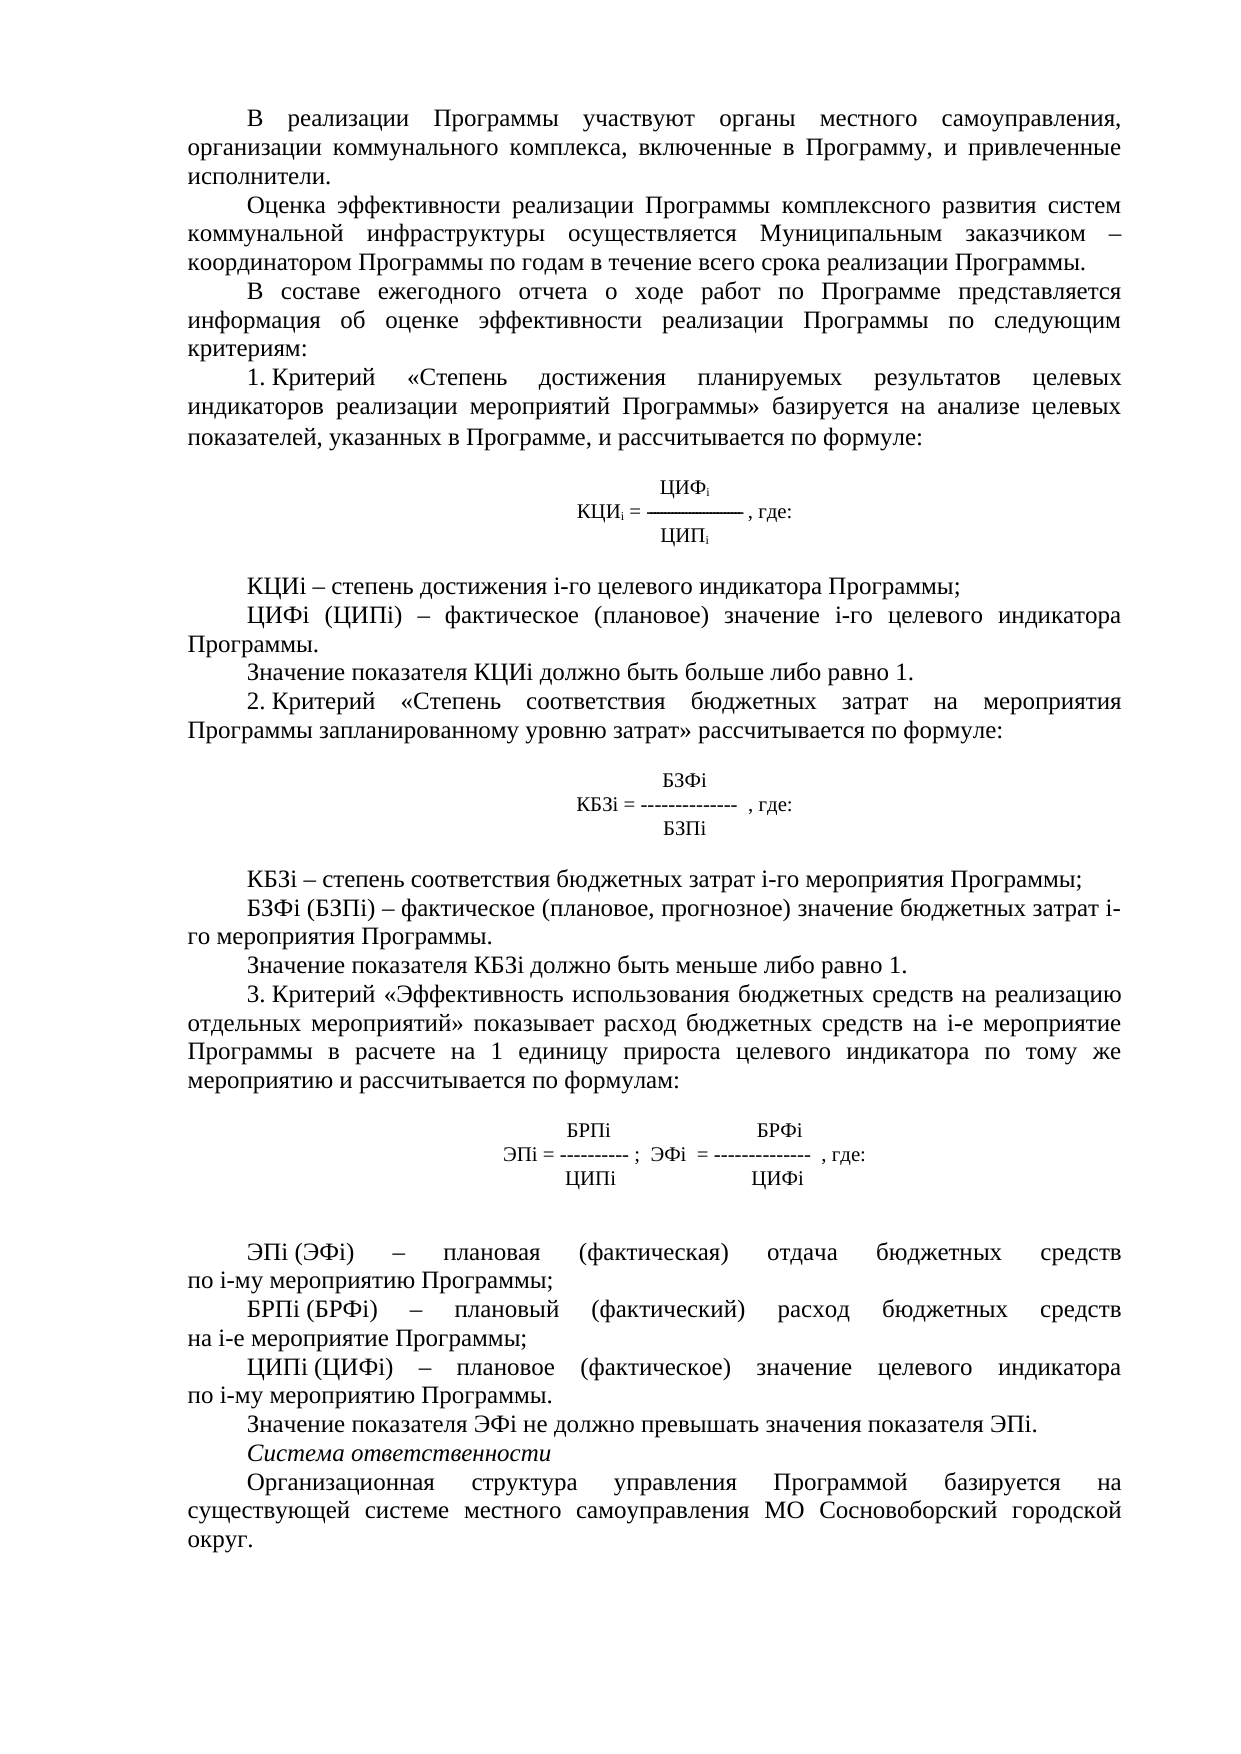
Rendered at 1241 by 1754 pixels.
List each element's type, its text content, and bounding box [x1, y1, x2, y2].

text ЦИПi ЦИФi [187, 1166, 1122, 1190]
list Организационная структура управления Программой базируется на существующей системе местного самоуправления МО Сосновоборский городской округ. [187, 1467, 1122, 1553]
text КЦИi = --------------------------- , где: [187, 499, 1122, 523]
list Значение показателя КБЗi должно быть меньше либо равно 1. [187, 950, 1122, 979]
text БЗФi [187, 768, 1122, 792]
list ЦИФi (ЦИПi) – фактическое (плановое) значение i-го целевого индикатора Программы. [187, 600, 1122, 657]
list КБЗi – степень соответствия бюджетных затрат i-го мероприятия Программы; [187, 864, 1122, 893]
list Оценка эффективности реализации Программы комплексного развития систем коммунальной инфраструктуры осуществляется Муниципальным заказчиком – координатором Программы по годам в течение всего срока реализации Программы. [187, 190, 1122, 276]
text БЗПi [187, 816, 1122, 840]
list 1. Критерий «Степень достижения планируемых результатов целевых индикаторов реализации мероприятий Программы» базируется на анализе целевых показателей, указанных в Программе, и рассчитывается по формуле: [187, 362, 1122, 451]
list В реализации Программы участвуют органы местного самоуправления, организации коммунального комплекса, включенные в Программу, и привлеченные исполнители. [187, 103, 1122, 190]
text ЦИПi [187, 523, 1122, 547]
list ЦИПi (ЦИФi) – плановое (фактическое) значение целевого индикатора по i-му мероприятию Программы. [187, 1352, 1122, 1409]
list БРПi (БРФi) – плановый (фактический) расход бюджетных средств на i-е мероприятие Программы; [187, 1294, 1122, 1352]
list КЦИi – степень достижения i-го целевого индикатора Программы; [187, 571, 1122, 600]
list 3. Критерий «Эффективность использования бюджетных средств на реализацию отдельных мероприятий» показывает расход бюджетных средств на i-е мероприятие Программы в расчете на 1 единицу прироста целевого индикатора по тому же мероприятию и рассчитывается по формулам: [187, 979, 1122, 1094]
list Значение показателя КЦИi должно быть больше либо равно 1. [187, 657, 1122, 686]
list Значение показателя ЭФi не должно превышать значения показателя ЭПi. [187, 1409, 1122, 1438]
text ЦИФi [187, 475, 1122, 499]
list ЭПi (ЭФi) – плановая (фактическая) отдача бюджетных средств по i-му мероприятию Программы; [187, 1237, 1122, 1294]
text ЭПi = ---------- ; ЭФi = -------------- , где: [187, 1142, 1122, 1166]
list 2. Критерий «Степень соответствия бюджетных затрат на мероприятия Программы запланированному уровню затрат» рассчитывается по формуле: [187, 686, 1122, 744]
text БРПi БРФi [187, 1118, 1122, 1142]
list БЗФi (БЗПi) – фактическое (плановое, прогнозное) значение бюджетных затрат i-го мероприятия Программы. [187, 893, 1122, 950]
text КБЗi = -------------- , где: [187, 792, 1122, 816]
list В составе ежегодного отчета о ходе работ по Программе представляется информация об оценке эффективности реализации Программы по следующим критериям: [187, 276, 1122, 362]
list Система ответственности [187, 1438, 1122, 1467]
